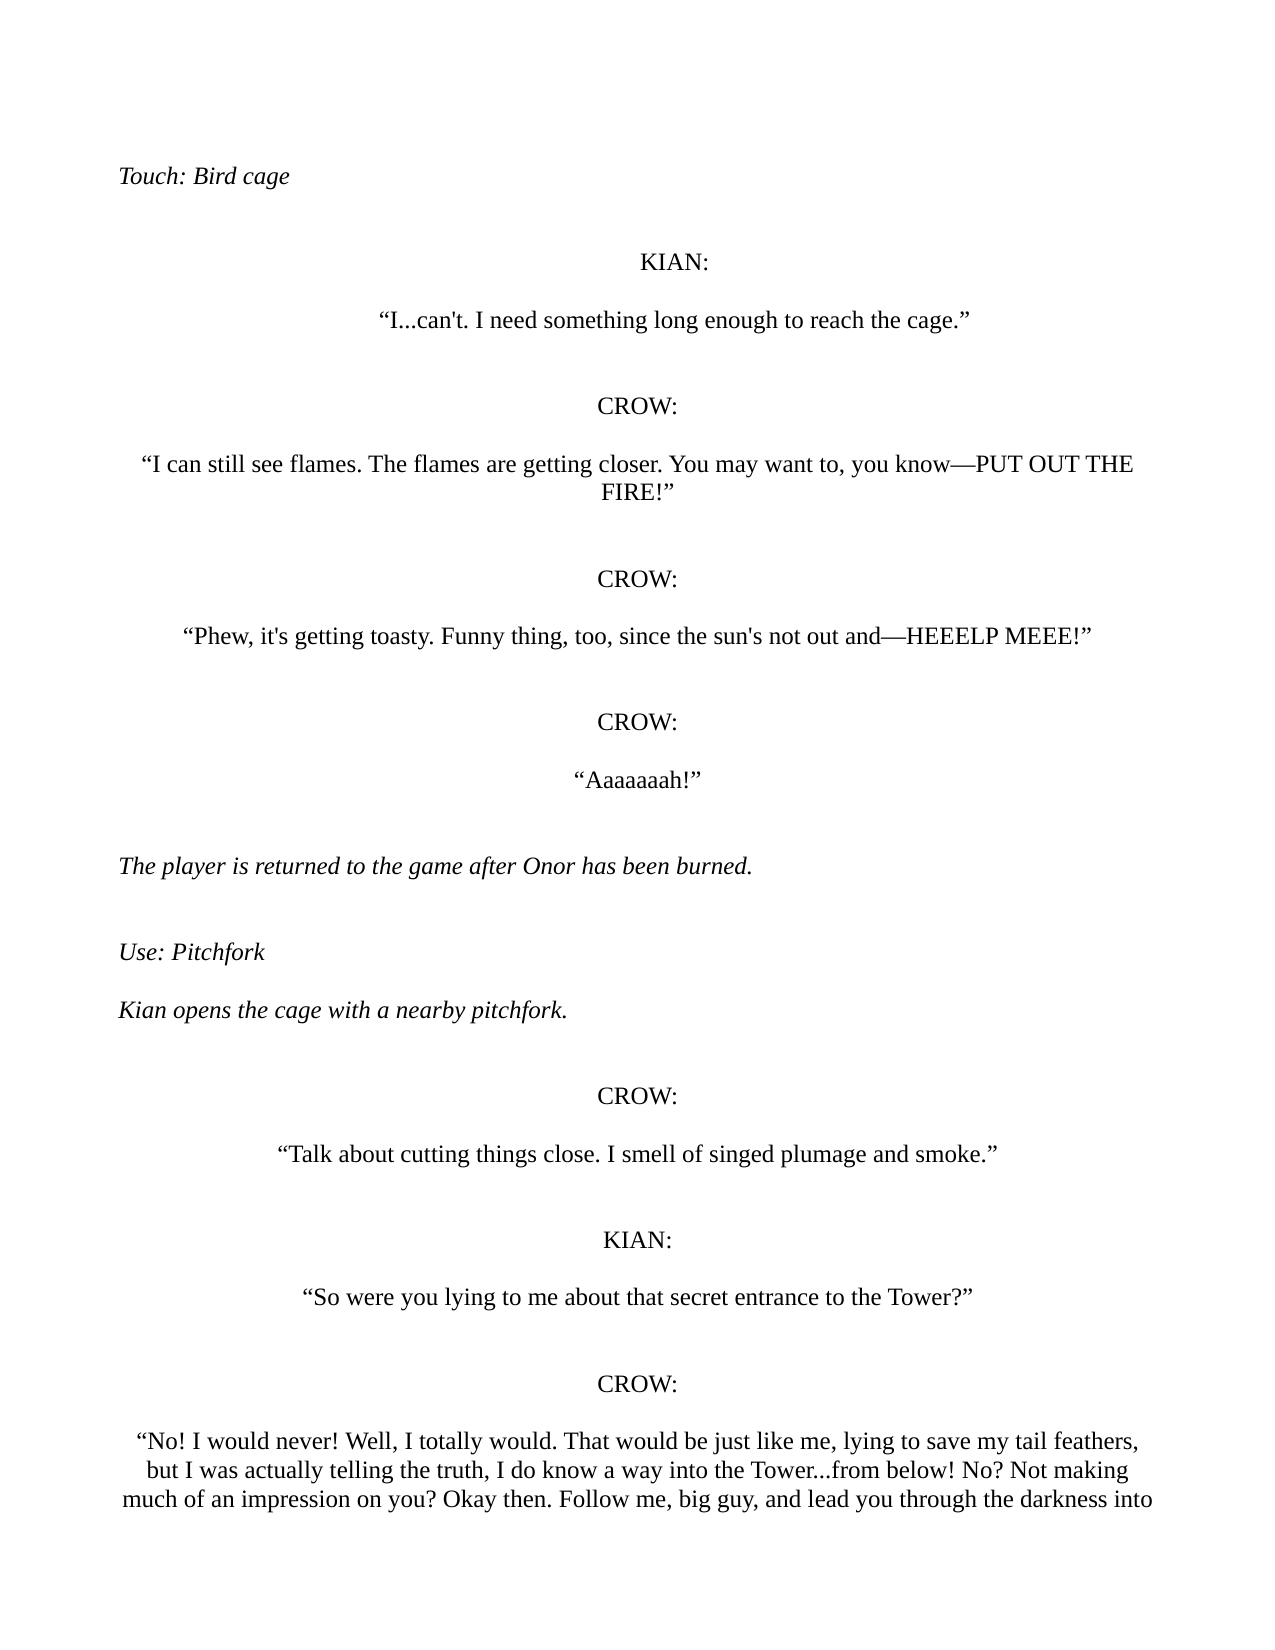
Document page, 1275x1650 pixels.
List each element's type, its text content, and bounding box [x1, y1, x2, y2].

text “I can still see flames. The flames are getting closer. You may want to, you know—PUT OUT THE FIRE!” [118, 449, 1157, 506]
text Touch: Bird cage [118, 161, 1157, 190]
text CROW: [118, 391, 1157, 420]
text CROW: [118, 564, 1157, 592]
text KIAN: [118, 1225, 1157, 1254]
text CROW: [118, 1369, 1157, 1397]
text CROW: [118, 707, 1157, 736]
text KIAN: [118, 247, 1157, 276]
text “Phew, it's getting toasty. Funny thing, too, since the sun's not out and—HEEELP MEEE!” [118, 621, 1157, 650]
text “I...can't. I need something long enough to reach the cage.” [118, 305, 1157, 334]
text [118, 1426, 1157, 1512]
text “So were you lying to me about that secret entrance to the Tower?” [118, 1282, 1157, 1340]
text “Aaaaaaah!” [118, 765, 1157, 794]
text CROW: [118, 1081, 1157, 1110]
text Use: Pitchfork [118, 937, 1157, 966]
text Kian opens the cage with a nearby pitchfork. [118, 995, 1157, 1024]
text The player is returned to the game after Onor has been burned. [118, 851, 1157, 880]
text “Talk about cutting things close. I smell of singed plumage and smoke.” [118, 1139, 1157, 1167]
